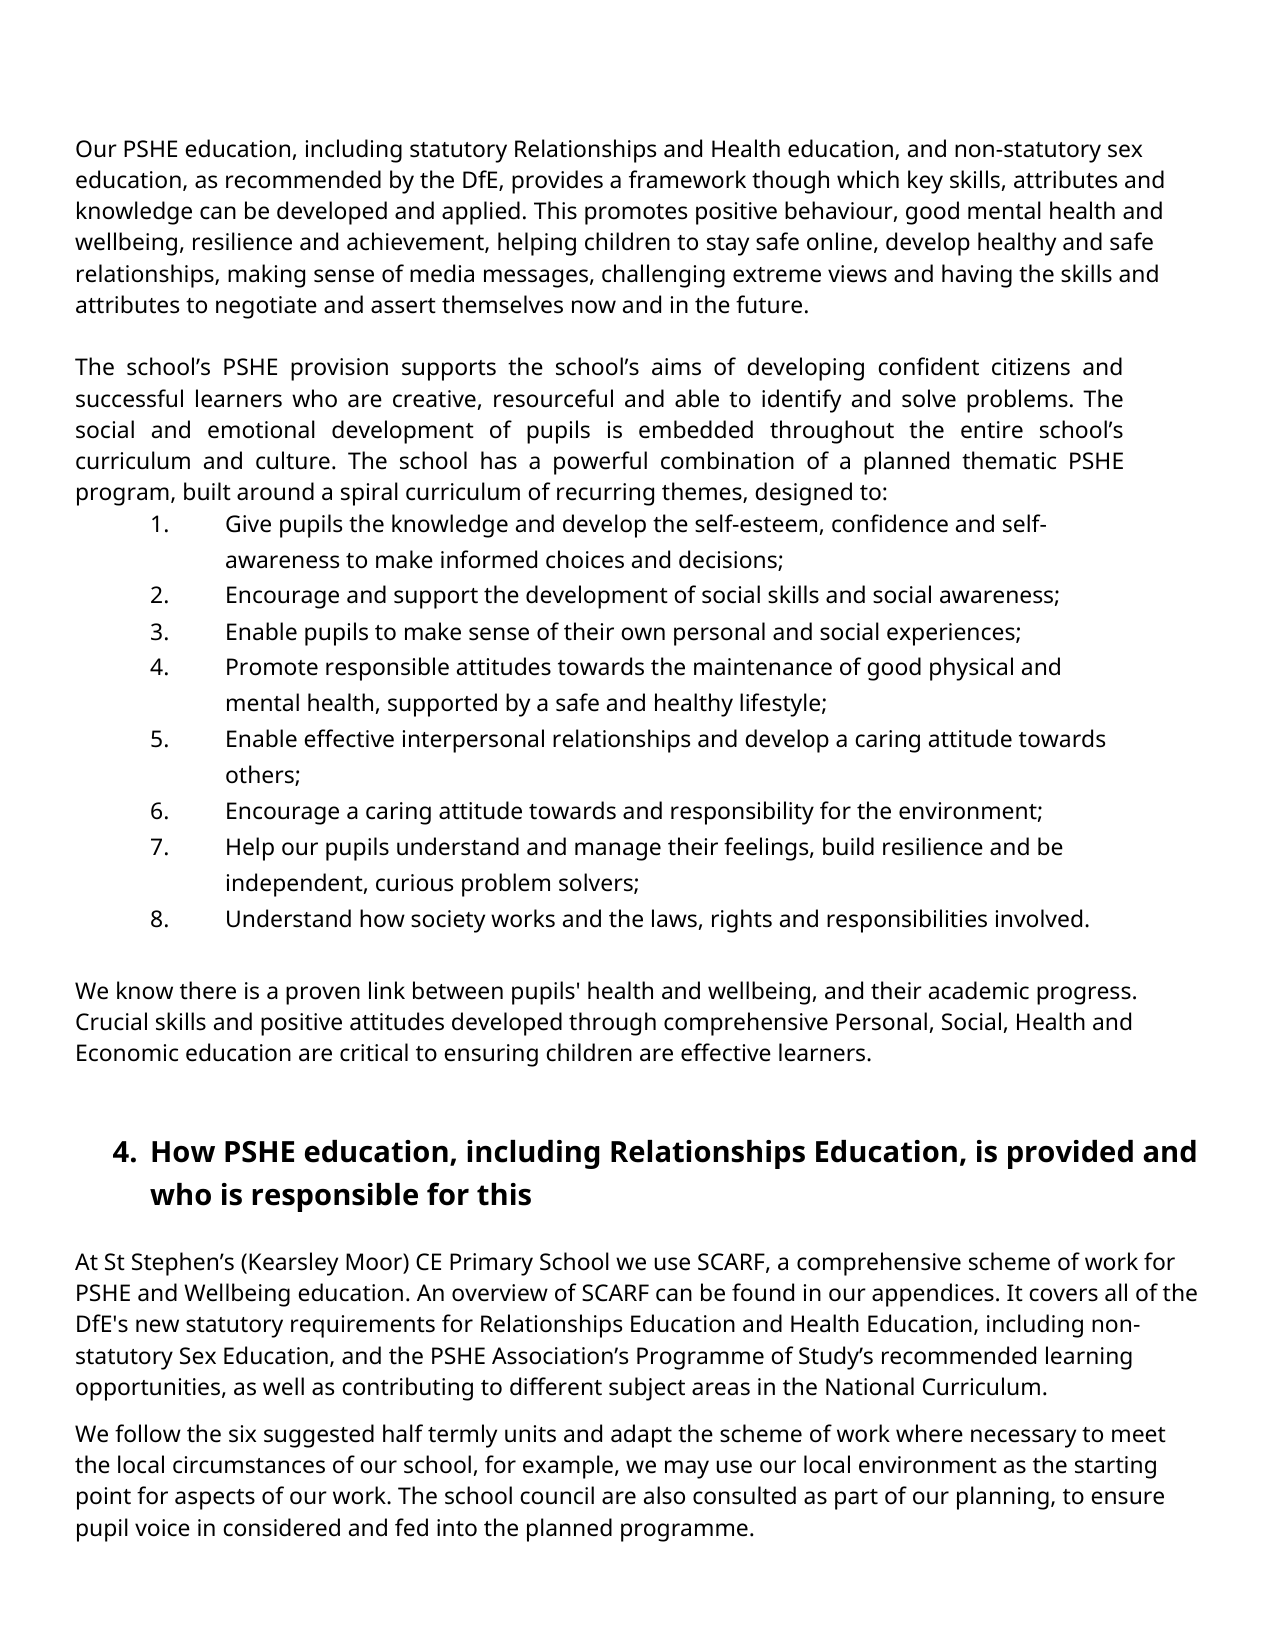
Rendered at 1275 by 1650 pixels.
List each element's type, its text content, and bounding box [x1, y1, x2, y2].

text At St Stephen’s (Kearsley Moor) CE Primary School we use SCARF, a comprehensive scheme of work for PSHE and Wellbeing education. An overview of SCARF can be found in our appendices. It covers all of the DfE's new statutory requirements for Relationships Education and Health Education, including non-statutory Sex Education, and the PSHE Association’s Programme of Study’s recommended learning opportunities, as well as contributing to different subject areas in the National Curriculum. [75, 1246, 1200, 1402]
list Encourage a caring attitude towards and responsibility for the environment; [150, 795, 1125, 826]
text We follow the six suggested half termly units and adapt the scheme of work where necessary to meet the local circumstances of our school, for example, we may use our local environment as the starting point for aspects of our work. The school council are also consulted as part of our planning, to ensure pupil voice in considered and fed into the planned programme. [75, 1418, 1200, 1543]
text We know there is a proven link between pupils' health and wellbeing, and their academic progress. Crucial skills and positive attitudes developed through comprehensive Personal, Social, Health and Economic education are critical to ensuring children are effective learners. [75, 975, 1200, 1068]
list Encourage and support the development of social skills and social awareness; [150, 579, 1125, 611]
list Enable pupils to make sense of their own personal and social experiences; [150, 615, 1125, 647]
list Enable effective interpersonal relationships and develop a caring attitude towards others; [150, 723, 1125, 790]
text Our PSHE education, including statutory Relationships and Health education, and non-statutory sex education, as recommended by the DfE, provides a framework though which key skills, attributes and knowledge can be developed and applied. This promotes positive behaviour, good mental health and wellbeing, resilience and achievement, helping children to stay safe online, develop healthy and safe relationships, making sense of media messages, challenging extreme views and having the skills and attributes to negotiate and assert themselves now and in the future. [75, 133, 1200, 320]
text The school’s PSHE provision supports the school’s aims of developing confident citizens and successful learners who are creative, resourceful and able to identify and solve problems. The social and emotional development of pupils is embedded throughout the entire school’s curriculum and culture. The school has a powerful combination of a planned thematic PSHE program, built around a spiral curriculum of recurring themes, designed to: [75, 351, 1125, 508]
list Promote responsible attitudes towards the maintenance of good physical and mental health, supported by a safe and healthy lifestyle; [150, 651, 1125, 718]
list Help our pupils understand and manage their feelings, build resilience and be independent, curious problem solvers; [150, 831, 1125, 898]
list How PSHE education, including Relationships Education, is provided and who is responsible for this [112, 1131, 1200, 1213]
list Give pupils the knowledge and develop the self-esteem, confidence and self-awareness to make informed choices and decisions; [150, 508, 1125, 575]
list Understand how society works and the laws, rights and responsibilities involved. [150, 903, 1125, 934]
